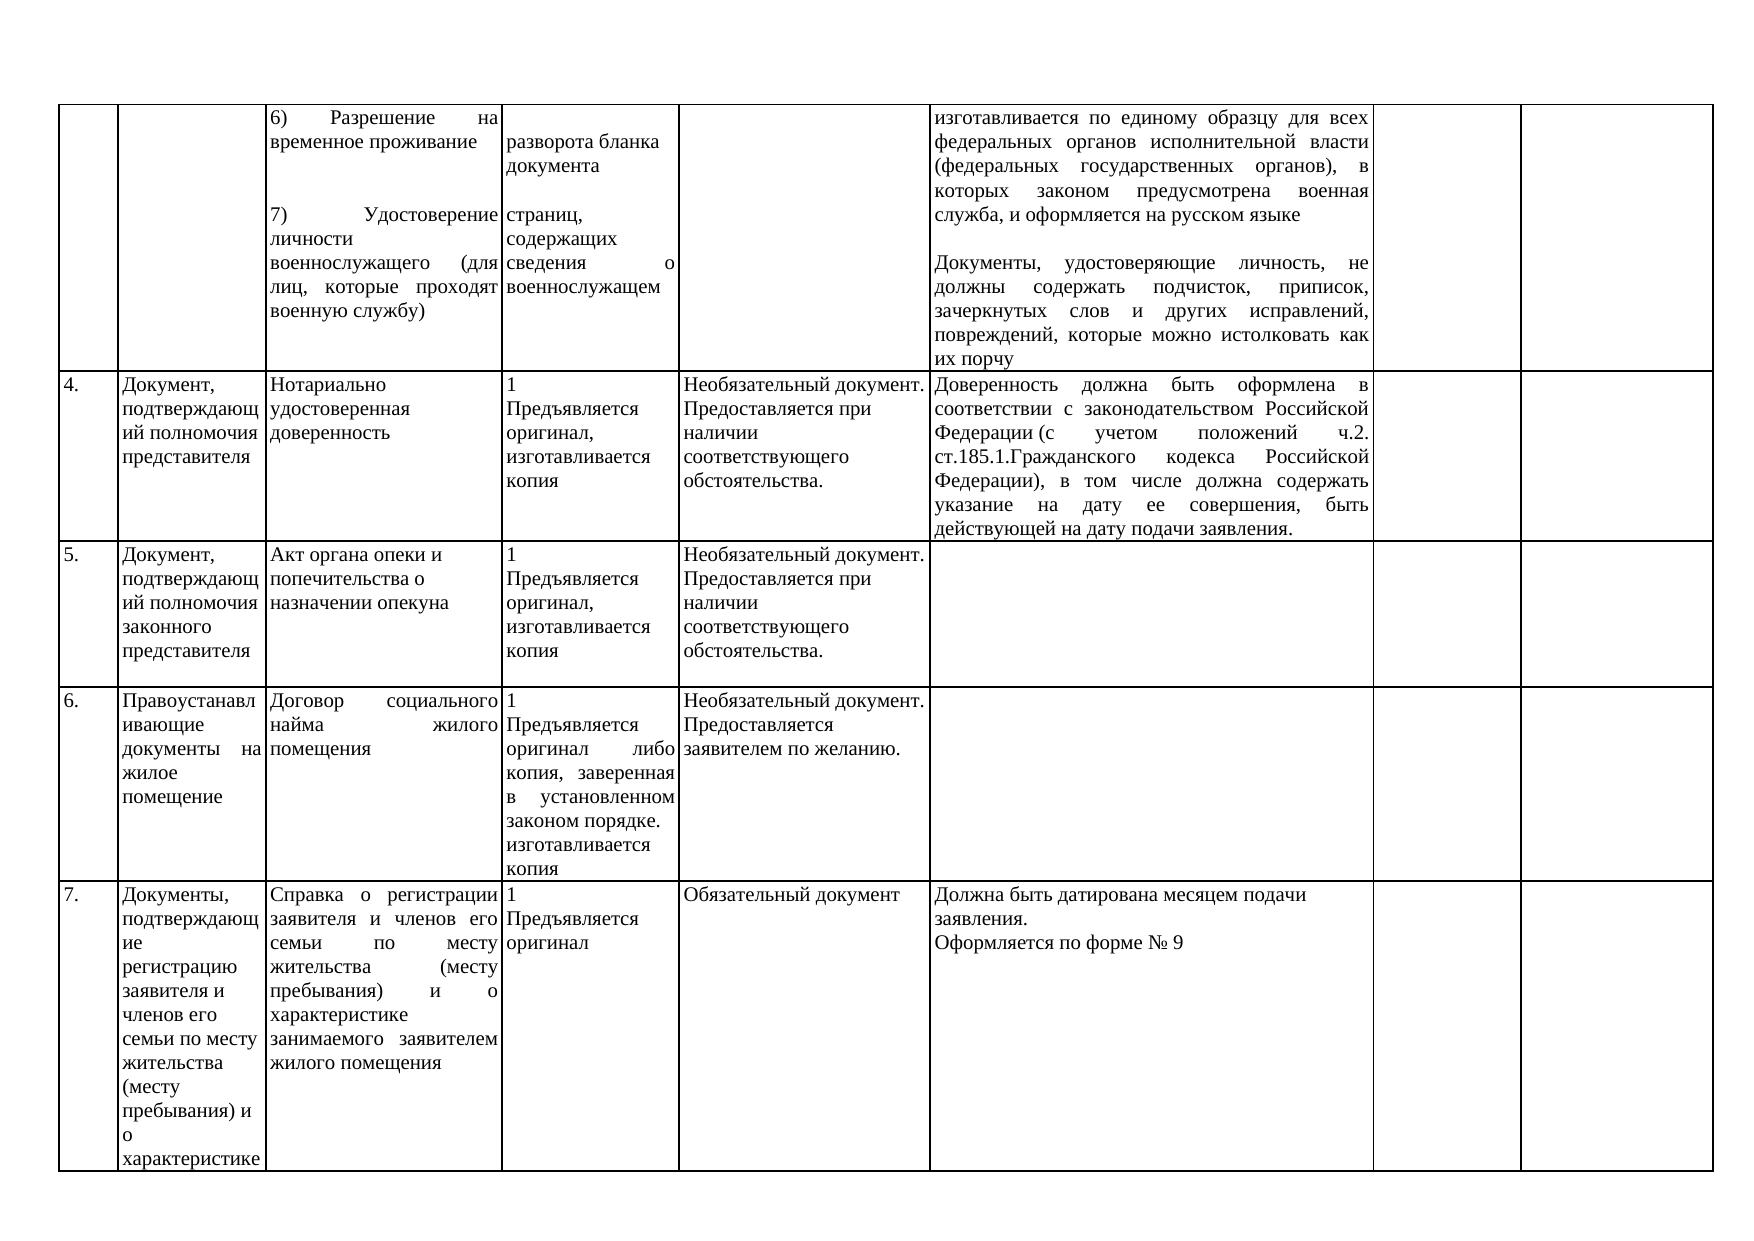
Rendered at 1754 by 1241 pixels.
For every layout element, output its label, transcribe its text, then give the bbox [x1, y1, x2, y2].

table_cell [680, 105, 929, 370]
table_cell [1522, 105, 1712, 370]
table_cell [931, 105, 1373, 370]
table_cell Необязательный документ. Предоставляется при наличии соответствующего обстоятельства. [680, 372, 929, 540]
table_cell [267, 105, 501, 370]
table_cell Акт органа опеки и попечительства о назначении опекуна [267, 542, 501, 686]
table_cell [267, 882, 501, 1170]
table_cell [1522, 688, 1712, 880]
table_cell [1374, 542, 1520, 686]
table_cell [503, 882, 678, 1170]
table_cell Документ, подтверждающий полномочия представителя [119, 372, 265, 540]
table_cell [1374, 372, 1520, 540]
table_cell Необязательный документ. Предоставляется заявителем по желанию. [680, 688, 929, 880]
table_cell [680, 882, 929, 1170]
table_cell Договор социального найма жилого помещения [267, 688, 501, 880]
table_cell 1 Предъявляется оригинал, изготавливается копия [503, 372, 678, 540]
table_cell 7. [60, 882, 117, 1170]
table_cell Необязательный документ. Предоставляется при наличии соответствующего обстоятельства. [680, 542, 929, 686]
table_cell [1374, 882, 1520, 1170]
table_cell 6. [60, 688, 117, 880]
table_cell Доверенность должна быть оформлена в соответствии с законодательством Российской Федерации (с учетом положений ч.2. ст.185.1.Гражданского кодекса Российской Федерации), в том числе должна содержать указание на дату ее совершения, быть действующей на дату подачи заявления. [931, 372, 1373, 540]
table_cell [1374, 105, 1520, 370]
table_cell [503, 105, 678, 370]
table_cell [931, 688, 1373, 880]
table_cell 4. [60, 372, 117, 540]
table_cell 1 Предъявляется оригинал либо копия, заверенная в установленном законом порядке. изготавливается копия [503, 688, 678, 880]
table_cell [1374, 688, 1520, 880]
table_cell 3. [60, 105, 117, 370]
table_cell Правоустанавливающие документы на жилое помещение [119, 688, 265, 880]
table_cell [931, 542, 1373, 686]
table_cell [1522, 542, 1712, 686]
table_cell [119, 882, 265, 1170]
table_cell 1 Предъявляется оригинал, изготавливается копия [503, 542, 678, 686]
table_cell [1522, 372, 1712, 540]
table_cell [1522, 882, 1712, 1170]
table_cell Нотариально удостоверенная доверенность [267, 372, 501, 540]
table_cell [119, 105, 265, 370]
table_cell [931, 882, 1373, 1170]
table_cell 5. [60, 542, 117, 686]
table_cell Документ, подтверждающий полномочия законного представителя [119, 542, 265, 686]
